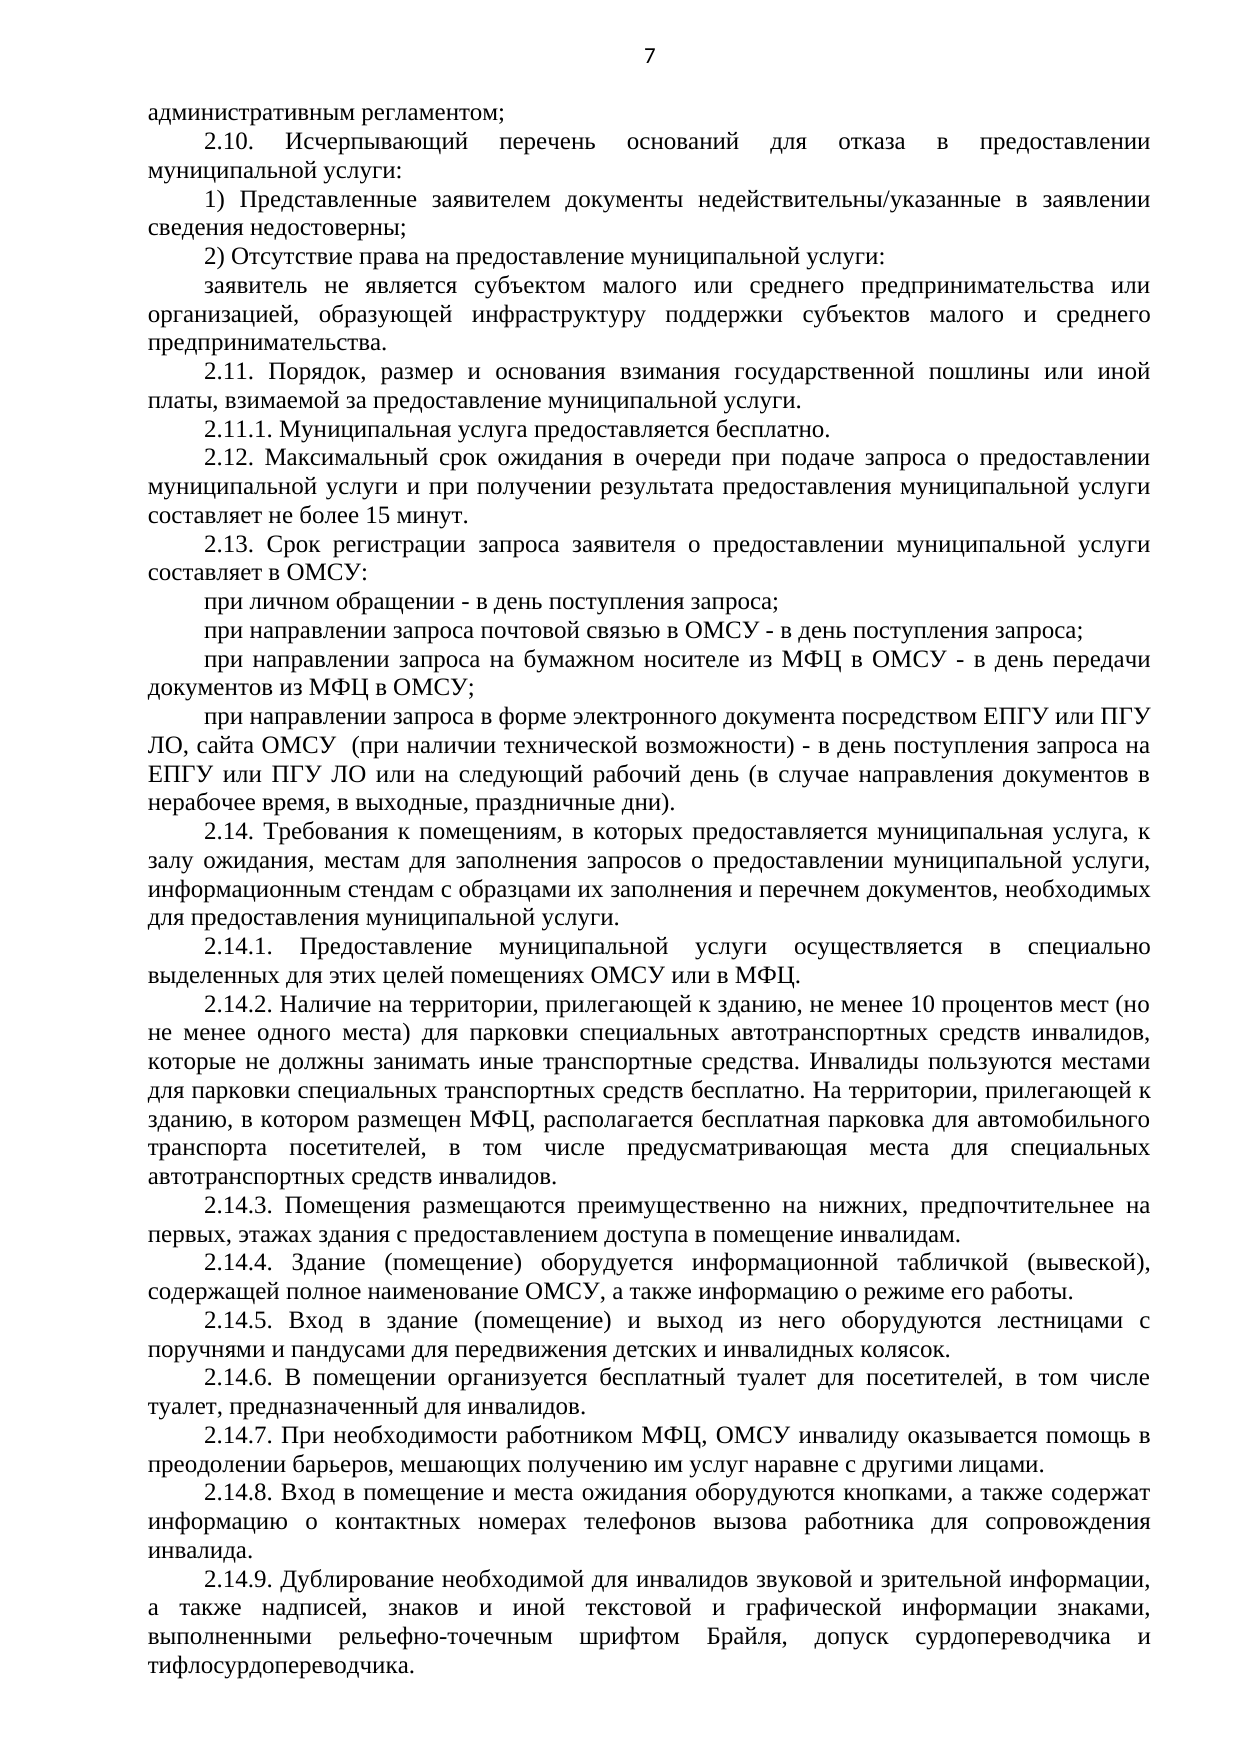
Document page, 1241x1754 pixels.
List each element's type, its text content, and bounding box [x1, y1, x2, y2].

text 2.14.4. Здание (помещение) оборудуется информационной табличкой (вывеской), содержащей полное наименование ОМСУ, а также информацию о режиме его работы. [148, 1247, 1152, 1305]
text 2.14.1. Предоставление муниципальной услуги осуществляется в специально выделенных для этих целей помещениях ОМСУ или в МФЦ. [148, 931, 1152, 989]
text 2.14.6. В помещении организуется бесплатный туалет для посетителей, в том числе туалет, предназначенный для инвалидов. [148, 1362, 1152, 1420]
text 2.14. Требования к помещениям, в которых предоставляется муниципальная услуга, к залу ожидания, местам для заполнения запросов о предоставлении муниципальной услуги, информационным стендам с образцами их заполнения и перечнем документов, необходимых для предоставления муниципальной услуги. [148, 816, 1152, 931]
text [148, 97, 1152, 126]
text 1) Представленные заявителем документы недействительны/указанные в заявлении сведения недостоверны; [148, 184, 1152, 241]
text 2.10. Исчерпывающий перечень оснований для отказа в предоставлении муниципальной услуги: [148, 126, 1152, 184]
text 2.14.9. Дублирование необходимой для инвалидов звуковой и зрительной информации, а также надписей, знаков и иной текстовой и графической информации знаками, выполненными рельефно-точечным шрифтом Брайля, допуск сурдопереводчика и тифлосурдопереводчика. [148, 1564, 1152, 1679]
text при направлении запроса на бумажном носителе из МФЦ в ОМСУ - в день передачи документов из МФЦ в ОМСУ; [148, 644, 1152, 701]
text 2.11. Порядок, размер и основания взимания государственной пошлины или иной платы, взимаемой за предоставление муниципальной услуги. [148, 356, 1152, 414]
text при направлении запроса почтовой связью в ОМСУ - в день поступления запроса; [148, 615, 1152, 644]
text 2.11.1. Муниципальная услуга предоставляется бесплатно. [148, 414, 1152, 442]
text заявитель не является субъектом малого или среднего предпринимательства или организацией, образующей инфраструктуру поддержки субъектов малого и среднего предпринимательства. [148, 270, 1152, 356]
text 2.14.2. Наличие на территории, прилегающей к зданию, не менее 10 процентов мест (но не менее одного места) для парковки специальных автотранспортных средств инвалидов, которые не должны занимать иные транспортные средства. Инвалиды пользуются местами для парковки специальных транспортных средств бесплатно. На территории, прилегающей к зданию, в котором размещен МФЦ, располагается бесплатная парковка для автомобильного транспорта посетителей, в том числе предусматривающая места для специальных автотранспортных средств инвалидов. [148, 989, 1152, 1190]
text 2.14.7. При необходимости работником МФЦ, ОМСУ инвалиду оказывается помощь в преодолении барьеров, мешающих получению им услуг наравне с другими лицами. [148, 1420, 1152, 1477]
text при личном обращении - в день поступления запроса; [148, 586, 1152, 615]
text при направлении запроса в форме электронного документа посредством ЕПГУ или ПГУ ЛО, сайта ОМСУ (при наличии технической возможности) - в день поступления запроса на ЕПГУ или ПГУ ЛО или на следующий рабочий день (в случае направления документов в нерабочее время, в выходные, праздничные дни). [148, 701, 1152, 816]
text 2.14.8. Вход в помещение и места ожидания оборудуются кнопками, а также содержат информацию о контактных номерах телефонов вызова работника для сопровождения инвалида. [148, 1477, 1152, 1564]
text 2.14.3. Помещения размещаются преимущественно на нижних, предпочтительнее на первых, этажах здания с предоставлением доступа в помещение инвалидам. [148, 1190, 1152, 1247]
text 2) Отсутствие права на предоставление муниципальной услуги: [148, 241, 1152, 270]
text 2.12. Максимальный срок ожидания в очереди при подаче запроса о предоставлении муниципальной услуги и при получении результата предоставления муниципальной услуги составляет не более 15 минут. [148, 442, 1152, 529]
text 2.13. Срок регистрации запроса заявителя о предоставлении муниципальной услуги составляет в ОМСУ: [148, 529, 1152, 586]
text 2.14.5. Вход в здание (помещение) и выход из него оборудуются лестницами с поручнями и пандусами для передвижения детских и инвалидных колясок. [148, 1305, 1152, 1362]
